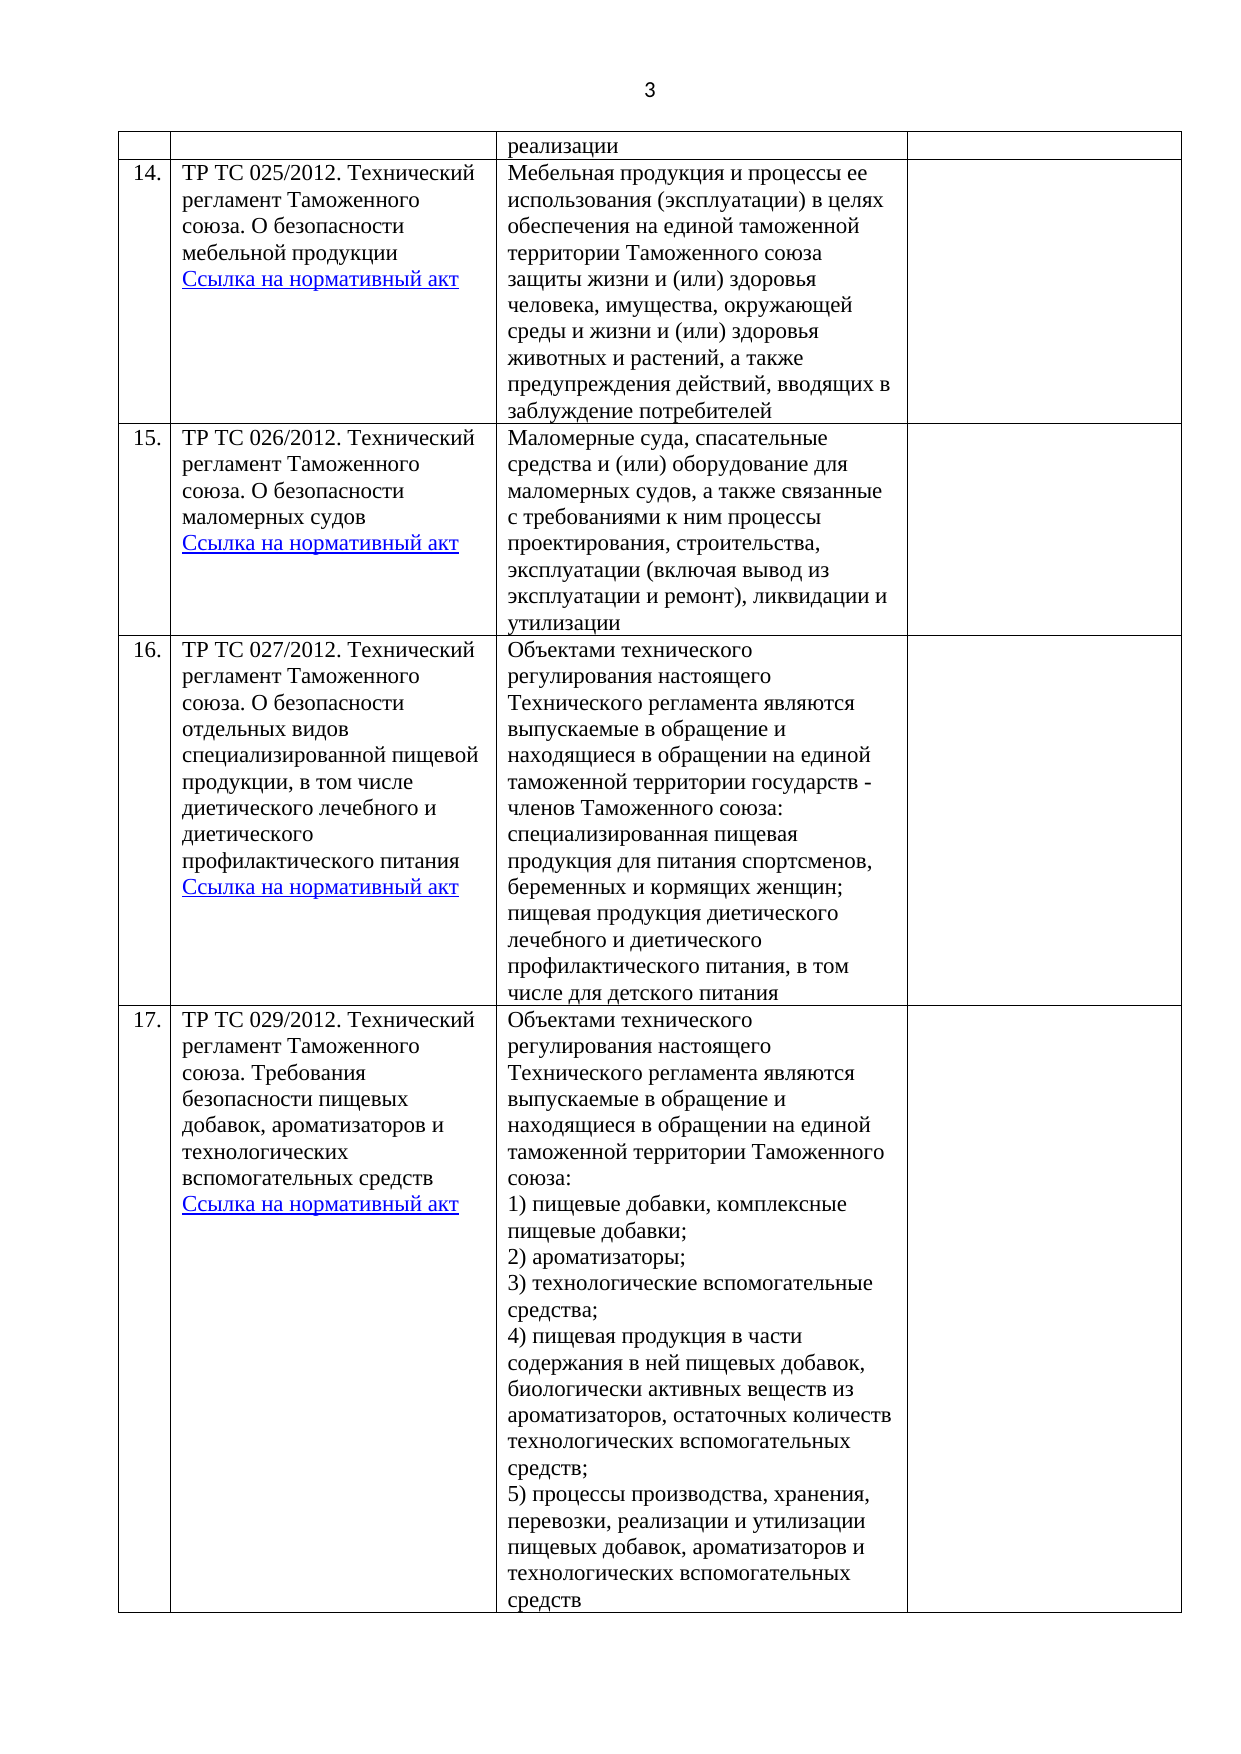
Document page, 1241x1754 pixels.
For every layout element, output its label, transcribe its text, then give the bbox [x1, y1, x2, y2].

table_cell ТР ТС 025/2012. Технический регламент Таможенного союза. О безопасности мебельной продукции Ссылка на нормативный акт [171, 160, 496, 423]
table_cell [119, 636, 170, 1005]
table_cell Объектами технического регулирования настоящего Технического регламента являются выпускаемые в обращение и находящиеся в обращении на единой таможенной территории Таможенного союза: 1) пищевые добавки, комплексные пищевые добавки; 2) ароматизаторы; 3) технологические вспомогательные средства; 4) пищевая продукция в части содержания в ней пищевых добавок, биологически активных веществ из ароматизаторов, остаточных количеств технологических вспомогательных средств; 5) процессы производства, хранения, перевозки, реализации и утилизации пищевых добавок, ароматизаторов и технологических вспомогательных средств [497, 1006, 907, 1612]
table_cell [908, 132, 1181, 158]
table_cell [908, 424, 1181, 635]
table_cell ТР ТС 027/2012. Технический регламент Таможенного союза. О безопасности отдельных видов специализированной пищевой продукции, в том числе диетического лечебного и диетического профилактического питания Ссылка на нормативный акт [171, 636, 496, 1005]
table_cell Маломерные суда, спасательные средства и (или) оборудование для маломерных судов, а также связанные с требованиями к ним процессы проектирования, строительства, эксплуатации (включая вывод из эксплуатации и ремонт), ликвидации и утилизации [497, 424, 907, 635]
table_cell [119, 160, 170, 423]
table_cell [908, 160, 1181, 423]
table_cell [119, 132, 170, 158]
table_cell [497, 132, 907, 158]
table_cell [908, 636, 1181, 1005]
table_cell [171, 132, 496, 158]
table_cell [119, 424, 170, 635]
table_cell Объектами технического регулирования настоящего Технического регламента являются выпускаемые в обращение и находящиеся в обращении на единой таможенной территории государств - членов Таможенного союза: специализированная пищевая продукция для питания спортсменов, беременных и кормящих женщин; пищевая продукция диетического лечебного и диетического профилактического питания, в том числе для детского питания [497, 636, 907, 1005]
table_cell [908, 1006, 1181, 1612]
table_cell ТР ТС 029/2012. Технический регламент Таможенного союза. Требования безопасности пищевых добавок, ароматизаторов и технологических вспомогательных средств Ссылка на нормативный акт [171, 1006, 496, 1612]
table_cell Мебельная продукция и процессы ее использования (эксплуатации) в целях обеспечения на единой таможенной территории Таможенного союза защиты жизни и (или) здоровья человека, имущества, окружающей среды и жизни и (или) здоровья животных и растений, а также предупреждения действий, вводящих в заблуждение потребителей [497, 160, 907, 423]
table_cell [119, 1006, 170, 1612]
table_cell ТР ТС 026/2012. Технический регламент Таможенного союза. О безопасности маломерных судов Ссылка на нормативный акт [171, 424, 496, 635]
